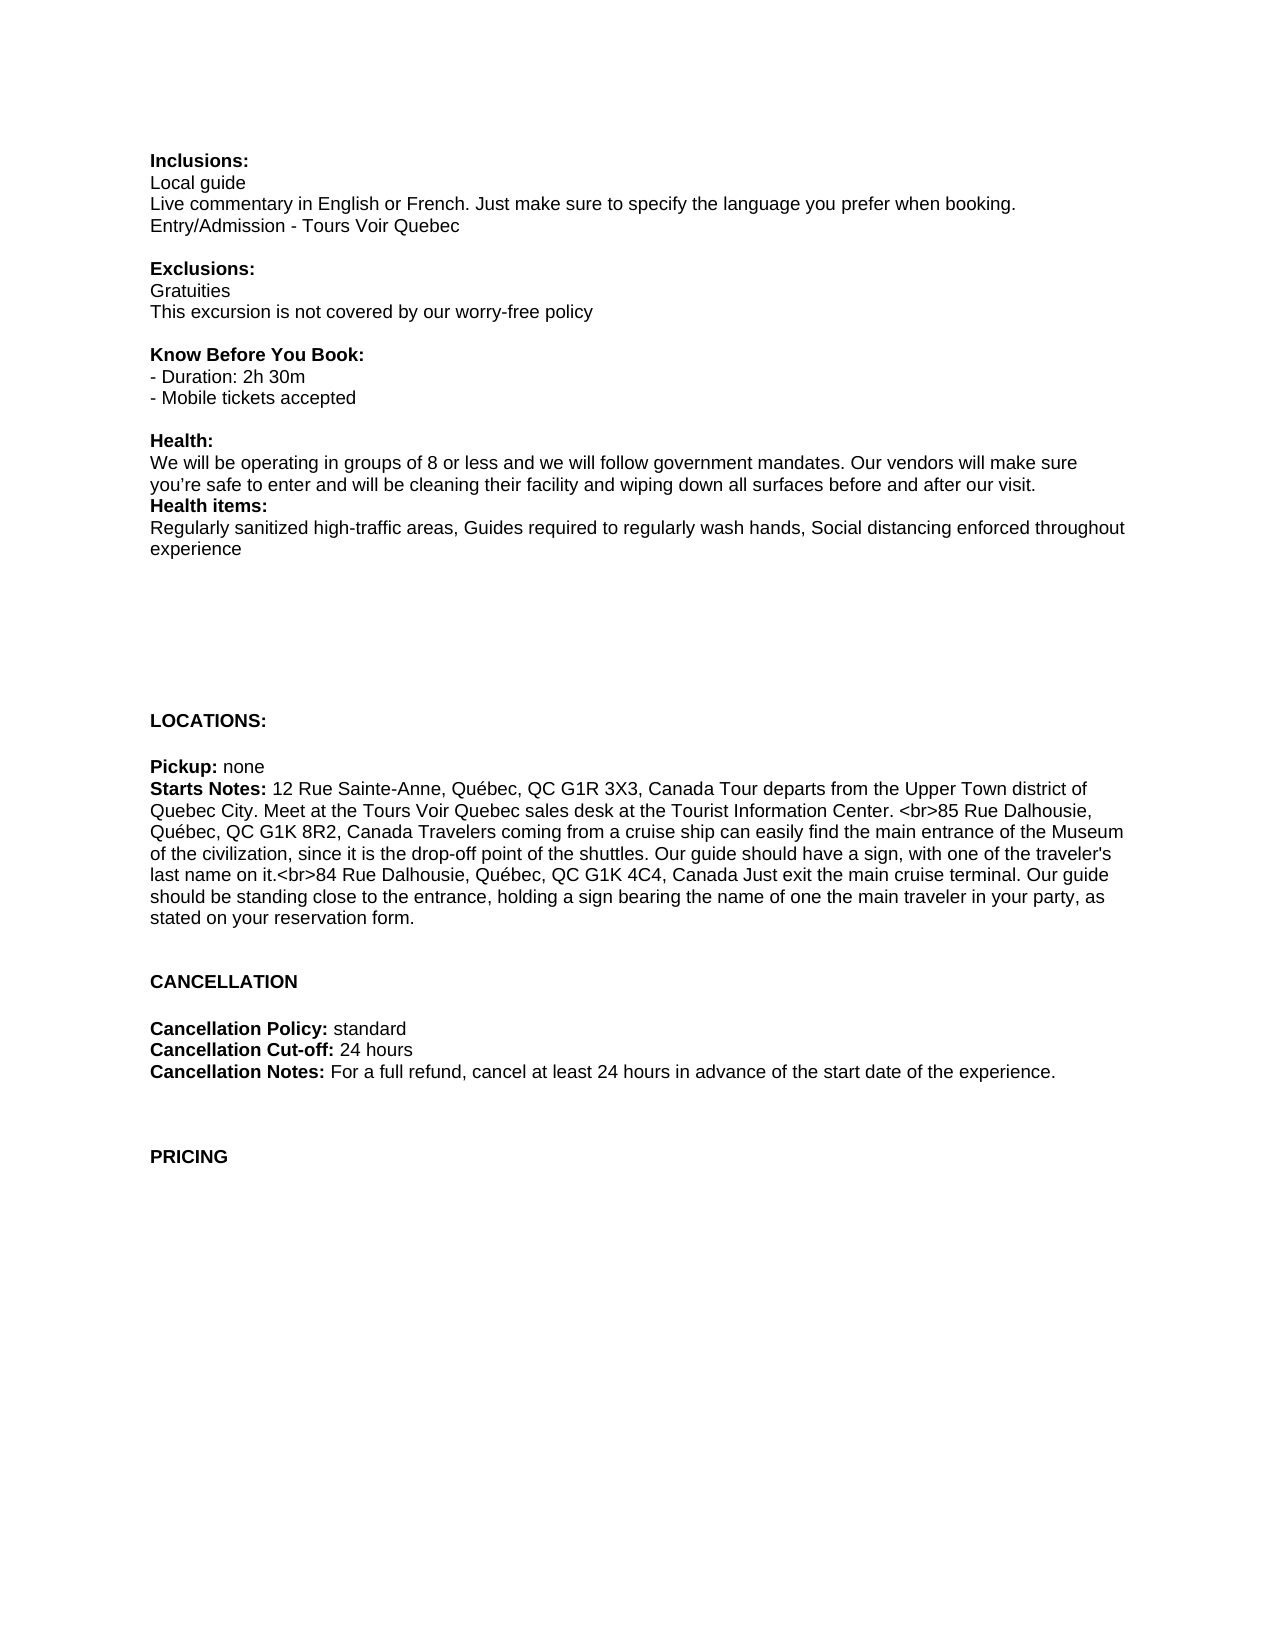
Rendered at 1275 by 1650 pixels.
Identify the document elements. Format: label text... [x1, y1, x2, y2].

text Exclusions: [150, 258, 1125, 279]
text Cancellation Policy: standard [150, 1017, 1125, 1039]
text Pickup: none [150, 756, 1125, 778]
subtitle Cancellation [150, 971, 1125, 993]
text - Duration: 2h 30m [150, 366, 1125, 387]
text Starts Notes: 12 Rue Sainte-Anne, Québec, QC G1R 3X3, Canada Tour departs from the Upper Town district of Quebec City. Meet at the Tours Voir Quebec sales desk at the Tourist Information Center. <br>85 Rue Dalhousie, Québec, QC G1K 8R2, Canada Travelers coming from a cruise ship can easily find the main entrance of the Museum of the civilization, since it is the drop-off point of the shuttles. Our guide should have a sign, with one of the traveler's last name on it.<br>84 Rue Dalhousie, Québec, QC G1K 4C4, Canada Just exit the main cruise terminal. Our guide should be standing close to the entrance, holding a sign bearing the name of one the main traveler in your party, as stated on your reservation form. [150, 778, 1125, 929]
text Regularly sanitized high-traffic areas, Guides required to regularly wash hands, Social distancing enforced throughout experience [150, 517, 1125, 560]
text This excursion is not covered by our worry-free policy [150, 301, 1125, 322]
text Cancellation Notes: For a full refund, cancel at least 24 hours in advance of the start date of the experience. [150, 1061, 1125, 1082]
text Local guide [150, 172, 1125, 193]
text Know Before You Book: [150, 344, 1125, 366]
text Health items: [150, 495, 1125, 517]
text Health: [150, 430, 1125, 452]
text Inclusions: [150, 150, 1125, 172]
text Entry/Admission - Tours Voir Quebec [150, 215, 1125, 236]
text Cancellation Cut-off: 24 hours [150, 1039, 1125, 1061]
text Gratuities [150, 279, 1125, 301]
text We will be operating in groups of 8 or less and we will follow government mandates. Our vendors will make sure you’re safe to enter and will be cleaning their facility and wiping down all surfaces before and after our visit. [150, 452, 1125, 495]
text Live commentary in English or French. Just make sure to specify the language you prefer when booking. [150, 193, 1125, 215]
text - Mobile tickets accepted [150, 387, 1125, 409]
subtitle Locations: [150, 710, 1125, 731]
subtitle Pricing [150, 1146, 1125, 1168]
